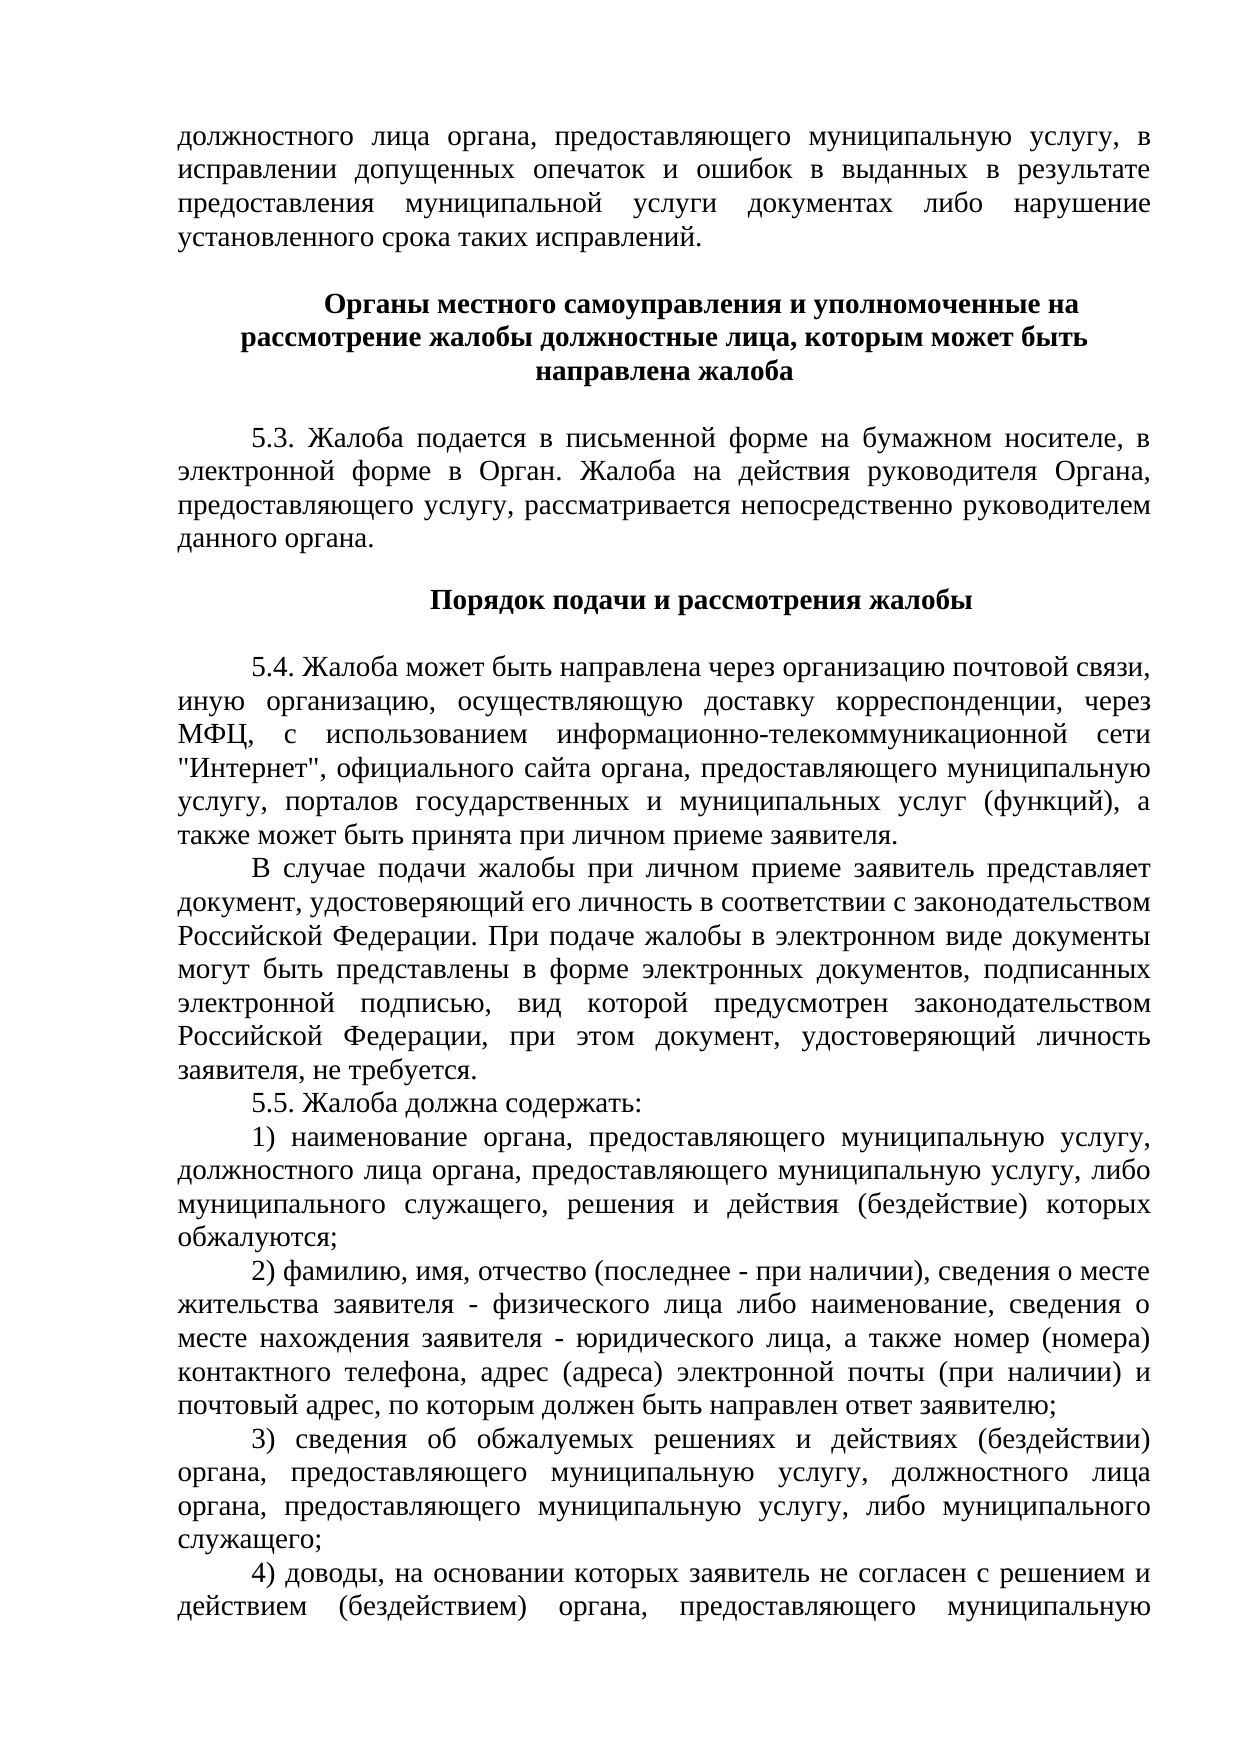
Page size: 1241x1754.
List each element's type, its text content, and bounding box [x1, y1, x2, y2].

text 5.3. Жалоба подается в письменной форме на бумажном носителе, в электронной форме в Орган. Жалоба на действия руководителя Органа, предоставляющего услугу, рассматривается непосредственно руководителем данного органа. [177, 420, 1152, 554]
text 1) наименование органа, предоставляющего муниципальную услугу, должностного лица органа, предоставляющего муниципальную услугу, либо муниципального служащего, решения и действия (бездействие) которых обжалуются; [177, 1119, 1152, 1253]
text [177, 1555, 1152, 1622]
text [177, 118, 1152, 252]
text 3) сведения об обжалуемых решениях и действиях (бездействии) органа, предоставляющего муниципальную услугу, должностного лица органа, предоставляющего муниципальную услугу, либо муниципального служащего; [177, 1421, 1152, 1555]
text Порядок подачи и рассмотрения жалобы [177, 582, 1152, 616]
text Органы местного самоуправления и уполномоченные на рассмотрение жалобы должностные лица, которым может быть направлена жалоба [177, 286, 1152, 386]
text 5.5. Жалоба должна содержать: [177, 1085, 1152, 1119]
text 2) фамилию, имя, отчество (последнее - при наличии), сведения о месте жительства заявителя - физического лица либо наименование, сведения о месте нахождения заявителя - юридического лица, а также номер (номера) контактного телефона, адрес (адреса) электронной почты (при наличии) и почтовый адрес, по которым должен быть направлен ответ заявителю; [177, 1253, 1152, 1421]
text В случае подачи жалобы при личном приеме заявитель представляет документ, удостоверяющий его личность в соответствии с законодательством Российской Федерации. При подаче жалобы в электронном виде документы могут быть представлены в форме электронных документов, подписанных электронной подписью, вид которой предусмотрен законодательством Российской Федерации, при этом документ, удостоверяющий личность заявителя, не требуется. [177, 851, 1152, 1085]
text 5.4. Жалоба может быть направлена через организацию почтовой связи, иную организацию, осуществляющую доставку корреспонденции, через МФЦ, с использованием информационно-телекоммуникационной сети "Интернет", официального сайта органа, предоставляющего муниципальную услугу, порталов государственных и муниципальных услуг (функций), а также может быть принята при личном приеме заявителя. [177, 649, 1152, 851]
